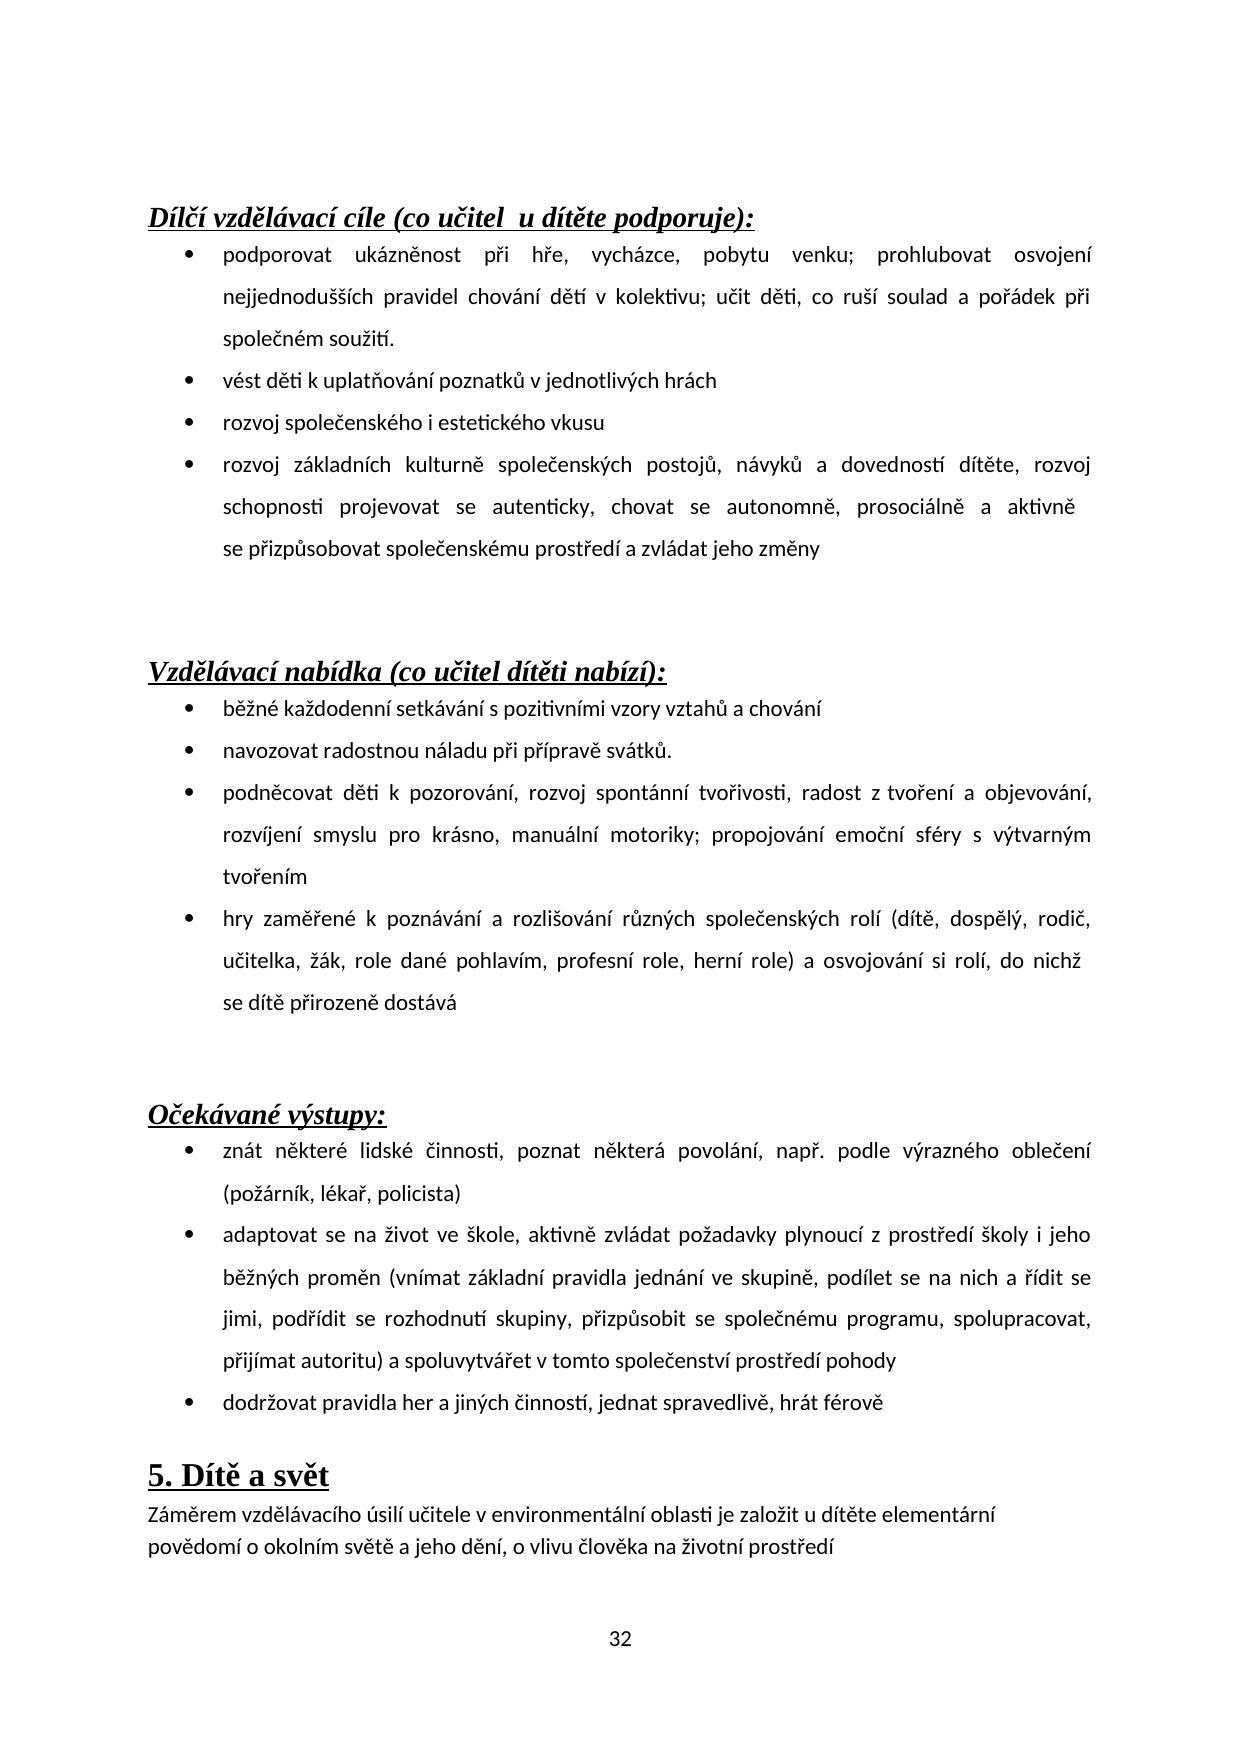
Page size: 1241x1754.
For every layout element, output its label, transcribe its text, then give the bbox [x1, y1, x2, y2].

subtitle Očekávané výstupy: [148, 1097, 1093, 1130]
list rozvoj základních kulturně společenských postojů, návyků a dovedností dítěte, rozvoj schopnosti projevovat se autenticky, chovat se autonomně, prosociálně a aktivně se přizpůsobovat společenskému prostředí a zvládat jeho změny [185, 450, 1093, 562]
list navozovat radostnou náladu při přípravě svátků. [185, 736, 1093, 764]
list dodržovat pravidla her a jiných činností, jednat spravedlivě, hrát férově [185, 1388, 1093, 1417]
list adaptovat se na život ve škole, aktivně zvládat požadavky plynoucí z prostředí školy i jeho běžných proměn (vnímat základní pravidla jednání ve skupině, podílet se na nich a řídit se jimi, podřídit se rozhodnutí skupiny, přizpůsobit se společnému programu, spolupracovat, přijímat autoritu) a spoluvytvářet v tomto společenství prostředí pohody [185, 1221, 1093, 1374]
list vést děti k uplatňování poznatků v jednotlivých hrách [185, 366, 1093, 394]
list podporovat ukázněnost při hře, vycházce, pobytu venku; prohlubovat osvojení nejjednodušších pravidel chování dětí v kolektivu; učit děti, co ruší soulad a pořádek při společném soužití. [185, 240, 1093, 352]
list hry zaměřené k poznávání a rozlišování různých společenských rolí (dítě, dospělý, rodič, učitelka, žák, role dané pohlavím, profesní role, herní role) a osvojování si rolí, do nichž se dítě přirozeně dostává [185, 904, 1093, 1016]
list běžné každodenní setkávání s pozitivními vzory vztahů a chování [185, 694, 1093, 722]
list rozvoj společenského i estetického vkusu [185, 408, 1093, 436]
list znát některé lidské činnosti, poznat některá povolání, např. podle výrazného oblečení (požárník, lékař, policista) [185, 1137, 1093, 1207]
subtitle Dílčí vzdělávací cíle (co učitel u dítěte podporuje): [148, 201, 1093, 234]
text Záměrem vzdělávacího úsilí učitele v environmentální oblasti je založit u dítěte elementární povědomí o okolním světě a jeho dění, o vlivu člověka na životní prostředí [148, 1500, 1093, 1560]
subtitle Vzdělávací nabídka (co učitel dítěti nabízí): [148, 654, 1093, 688]
subtitle 5. Dítě a svět [148, 1456, 1093, 1494]
list podněcovat děti k pozorování, rozvoj spontánní tvořivosti, radost z tvoření a objevování, rozvíjení smyslu pro krásno, manuální motoriky; propojování emoční sféry s výtvarným tvořením [185, 778, 1093, 890]
